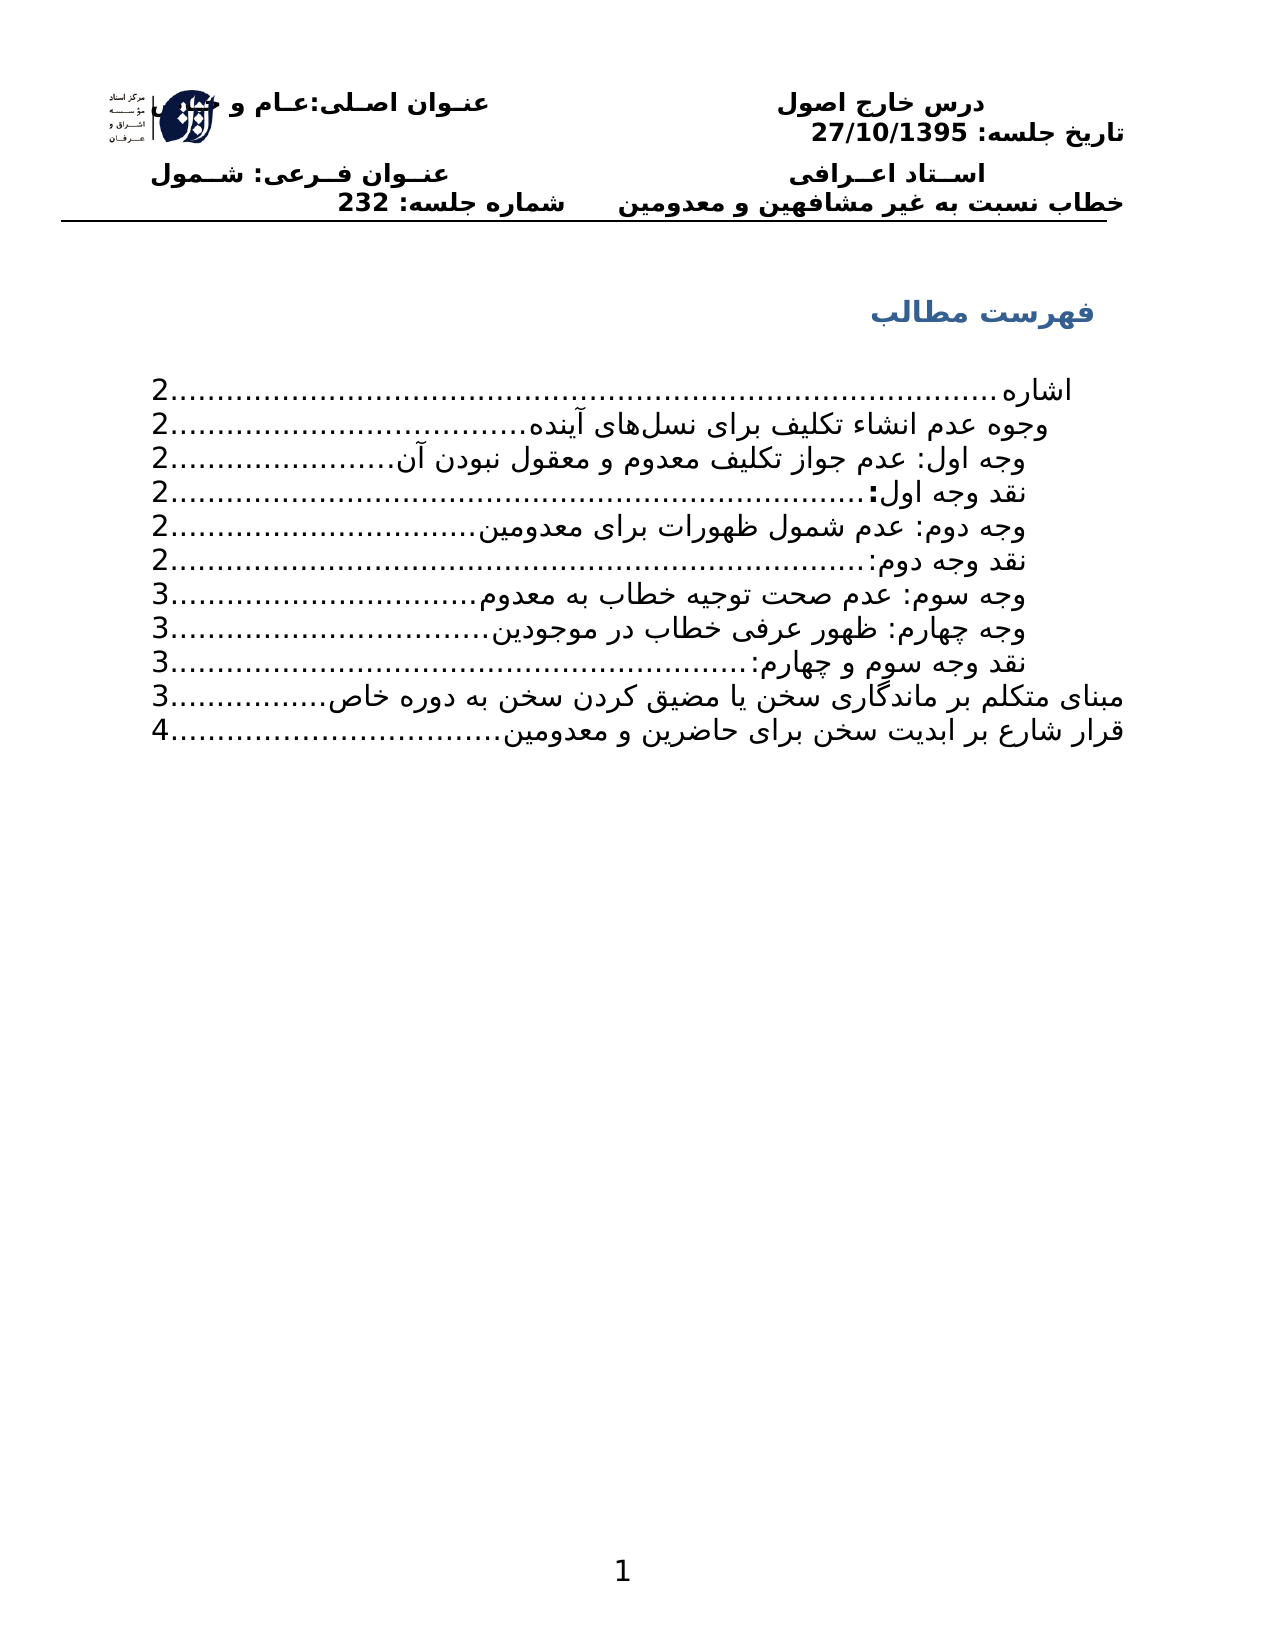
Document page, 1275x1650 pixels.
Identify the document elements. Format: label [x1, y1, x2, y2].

picture [102, 86, 215, 146]
